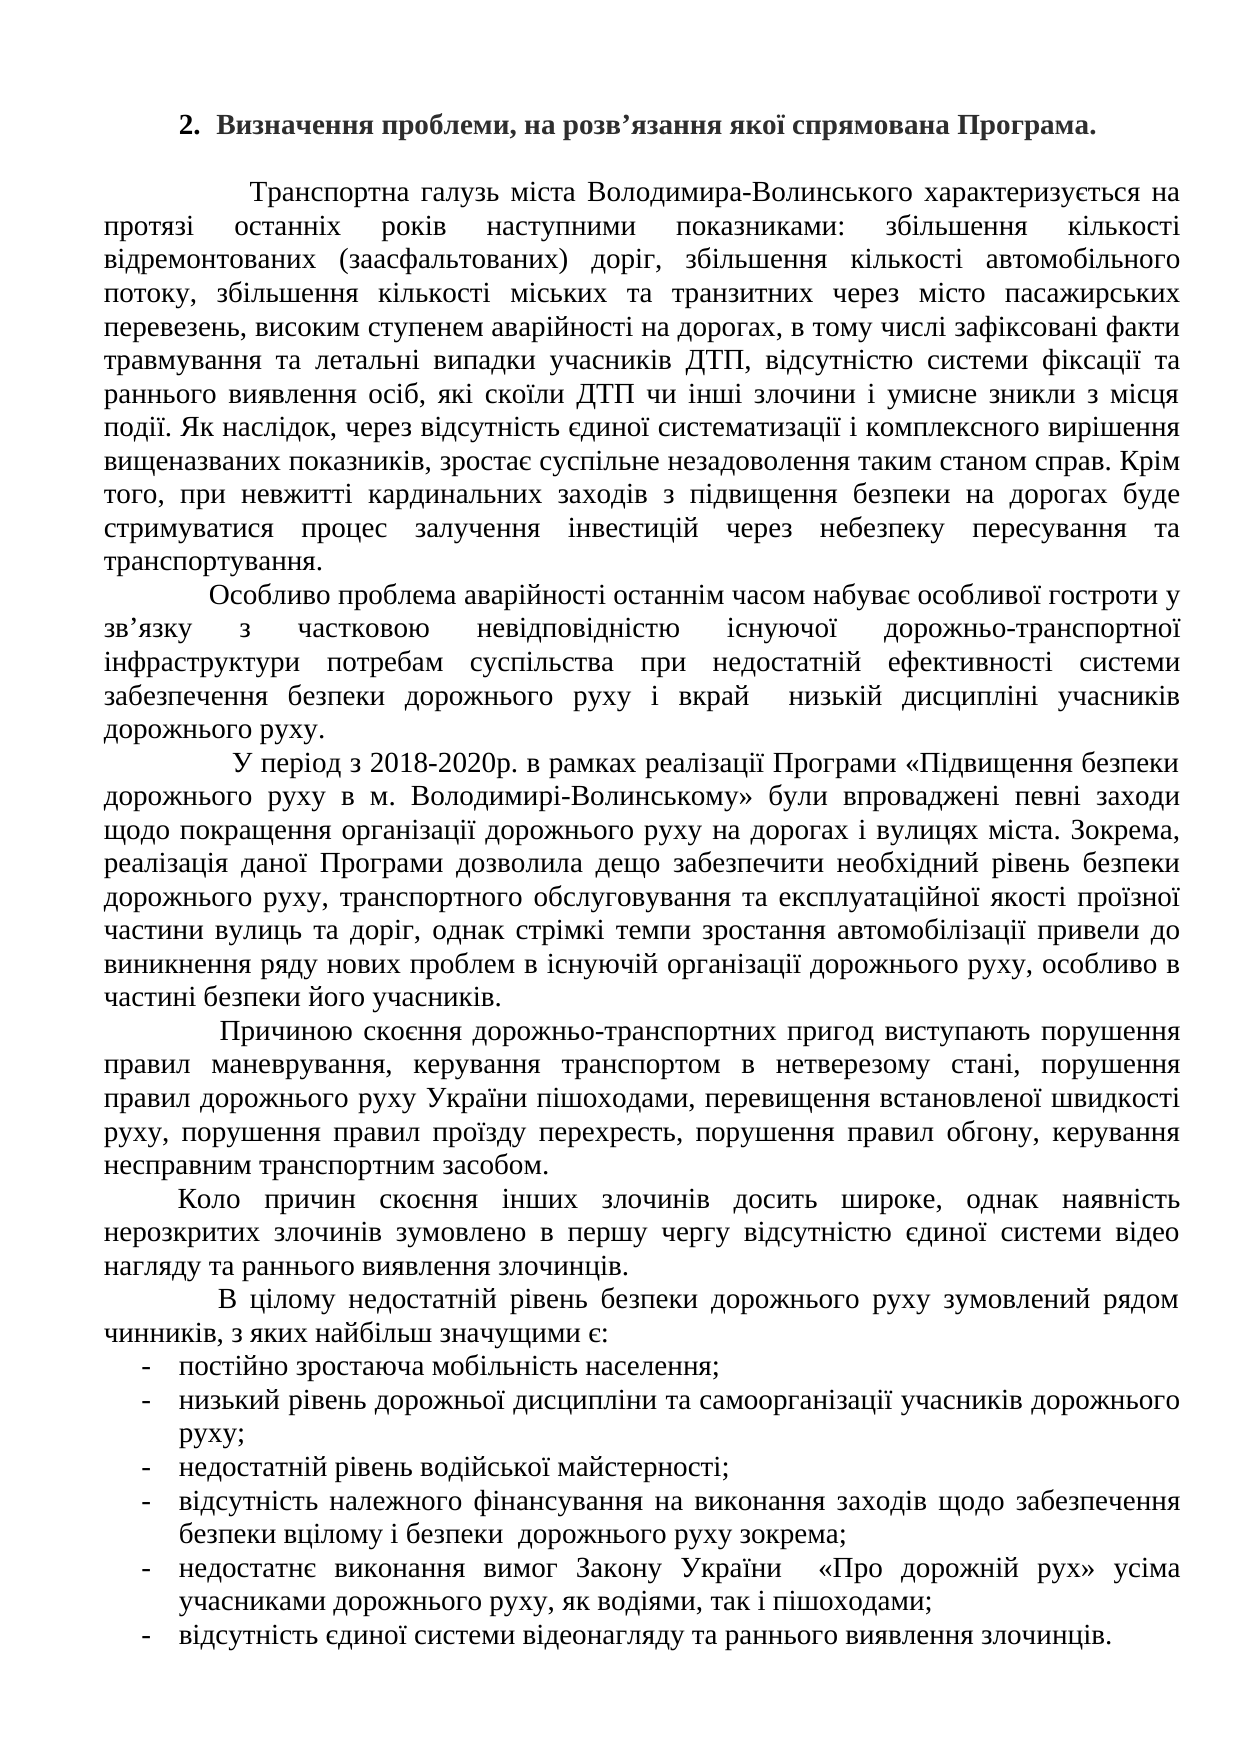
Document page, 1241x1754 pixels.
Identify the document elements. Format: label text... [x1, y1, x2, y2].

list відсутність єдиної системи відеонагляду та раннього виявлення злочинців. [141, 1617, 1181, 1650]
text У період з 2018-2020р. в рамках реалізації Програми «Підвищення безпеки дорожнього руху в м. Володимирі-Волинському» були впроваджені певні заходи щодо покращення організації дорожнього руху на дорогах і вулицях міста. Зокрема, реалізація даної Програми дозволила дещо забезпечити необхідний рівень безпеки дорожнього руху, транспортного обслуговування та експлуатаційної якості проїзної частини вулиць та доріг, однак стрімкі темпи зростання автомобілізації привели до виникнення ряду нових проблем в існуючій організації дорожнього руху, особливо в частині безпеки його учасників. [103, 745, 1181, 1013]
list недостатній рівень водійської майстерності; [141, 1449, 1181, 1483]
text Транспортна галузь міста Володимира-Волинського характеризується на протязі останніх років наступними показниками: збільшення кількості відремонтованих (заасфальтованих) доріг, збільшення кількості автомобільного потоку, збільшення кількості міських та транзитних через місто пасажирських перевезень, високим ступенем аварійності на дорогах, в тому числі зафіксовані факти травмування та летальні випадки учасників ДТП, відсутністю системи фіксації та раннього виявлення осіб, які скоїли ДТП чи інші злочини і умисне зникли з місця події. Як наслідок, через відсутність єдиної систематизації і комплексного вирішення вищеназваних показників, зростає суспільне незадоволення таким станом справ. Крім того, при невжитті кардинальних заходів з підвищення безпеки на дорогах буде стримуватися процес залучення інвестицій через небезпеку пересування та транспортування. [103, 174, 1181, 577]
list відсутність належного фінансування на виконання заходів щодо забезпечення безпеки вцілому і безпеки дорожнього руху зокрема; [141, 1483, 1181, 1550]
text Коло причин скоєння інших злочинів досить широке, однак наявність нерозкритих злочинів зумовлено в першу чергу відсутністю єдиної системи відео нагляду та раннього виявлення злочинців. [103, 1181, 1181, 1281]
list Визначення проблеми, на розв’язання якої спрямована Програма. [178, 107, 1181, 141]
text Особливо проблема аварійності останнім часом набуває особливої гостроти у зв’язку з частковою невідповідністю існуючої дорожньо-транспортної інфраструктури потребам суспільства при недостатній ефективності системи забезпечення безпеки дорожнього руху і вкрай низькій дисципліні учасників дорожнього руху. [103, 577, 1181, 745]
list постійно зростаюча мобільність населення; [141, 1348, 1181, 1382]
list низький рівень дорожньої дисципліни та самоорганізації учасників дорожнього руху; [141, 1382, 1181, 1449]
text В цілому недостатній рівень безпеки дорожнього руху зумовлений рядом чинників, з яких найбільш значущими є: [103, 1281, 1181, 1348]
text Причиною скоєння дорожньо-транспортних пригод виступають порушення правил маневрування, керування транспортом в нетверезому стані, порушення правил дорожнього руху України пішоходами, перевищення встановленої швидкості руху, порушення правил проїзду перехресть, порушення правил обгону, керування несправним транспортним засобом. [103, 1013, 1181, 1181]
list недостатнє виконання вимог Закону України «Про дорожній рух» усіма учасниками дорожнього руху, як водіями, так і пішоходами; [141, 1550, 1181, 1617]
